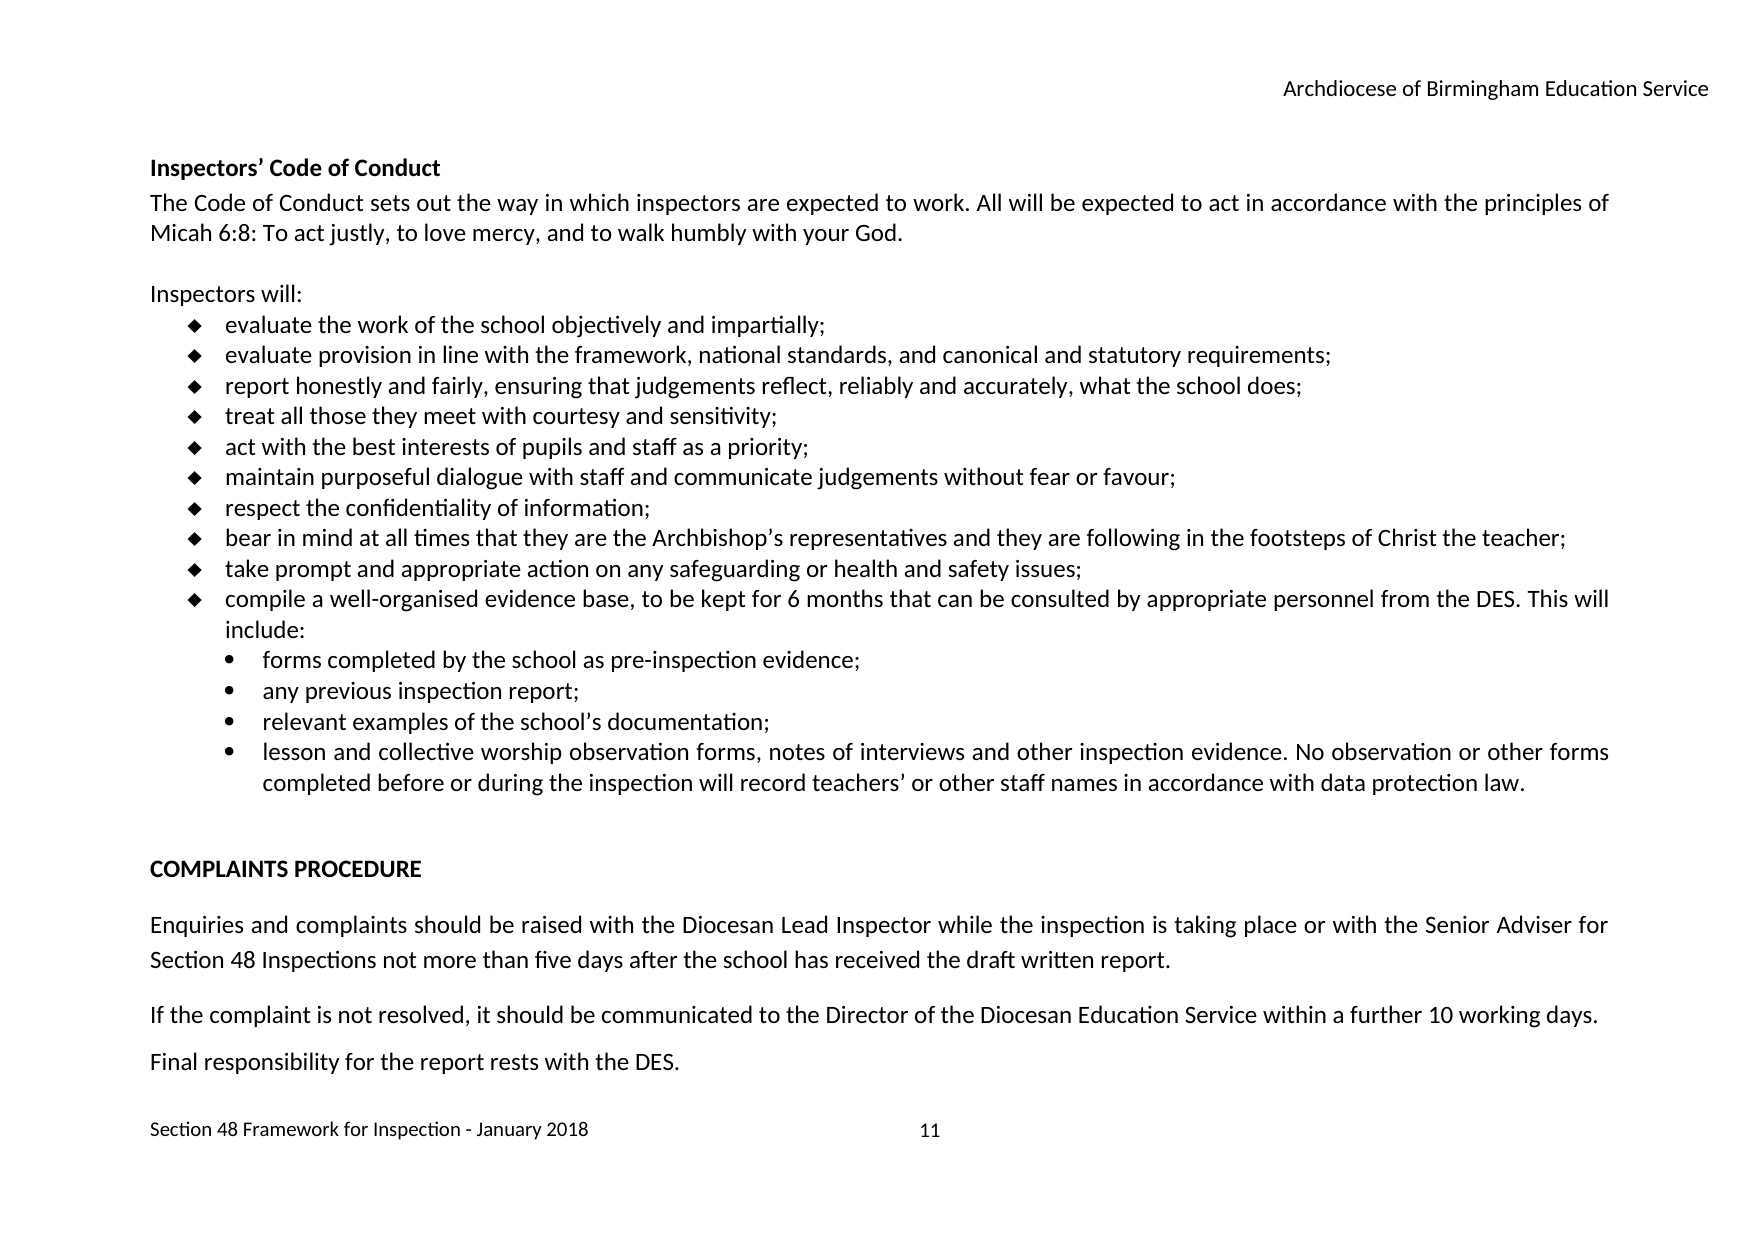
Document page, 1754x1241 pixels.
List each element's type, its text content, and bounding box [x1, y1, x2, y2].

list any previous inspection report; [225, 675, 1612, 706]
list forms completed by the school as pre-inspection evidence; [225, 644, 1612, 675]
text Enquiries and complaints should be raised with the Diocesan Lead Inspector while the inspection is taking place or with the Senior Adviser for Section 48 Inspections not more than five days after the school has received the draft written report. [150, 909, 1612, 974]
list lesson and collective worship observation forms, notes of interviews and other inspection evidence. No observation or other forms completed before or during the inspection will record teachers’ or other staff names in accordance with data protection law. [225, 736, 1612, 797]
list respect the confidentiality of information; [187, 492, 1612, 522]
list Inspectors will: [150, 278, 1612, 309]
subtitle Inspectors’ Code of Conduct [150, 152, 1612, 182]
list take prompt and appropriate action on any safeguarding or health and safety issues; [187, 553, 1612, 583]
list compile a well-organised evidence base, to be kept for 6 months that can be consulted by appropriate personnel from the DES. This will include: [187, 583, 1612, 644]
list evaluate the work of the school objectively and impartially; [187, 309, 1612, 339]
list evaluate provision in line with the framework, national standards, and canonical and statutory requirements; [187, 339, 1612, 370]
list The Code of Conduct sets out the way in which inspectors are expected to work. All will be expected to act in accordance with the principles of Micah 6:8: To act justly, to love mercy, and to walk humbly with your God. [150, 187, 1612, 248]
list treat all those they meet with courtesy and sensitivity; [187, 400, 1612, 431]
list act with the best interests of pupils and staff as a priority; [187, 431, 1612, 461]
list relevant examples of the school’s documentation; [225, 706, 1612, 736]
list bear in mind at all times that they are the Archbishop’s representatives and they are following in the footsteps of Christ the teacher; [187, 522, 1612, 553]
text COMPLAINTS PROCEDURE [150, 853, 1612, 883]
text If the complaint is not resolved, it should be communicated to the Director of the Diocesan Education Service within a further 10 working days. Final responsibility for the report rests with the DES. [150, 1000, 1627, 1080]
list maintain purposeful dialogue with staff and communicate judgements without fear or favour; [187, 461, 1612, 492]
list report honestly and fairly, ensuring that judgements reflect, reliably and accurately, what the school does; [187, 370, 1612, 400]
